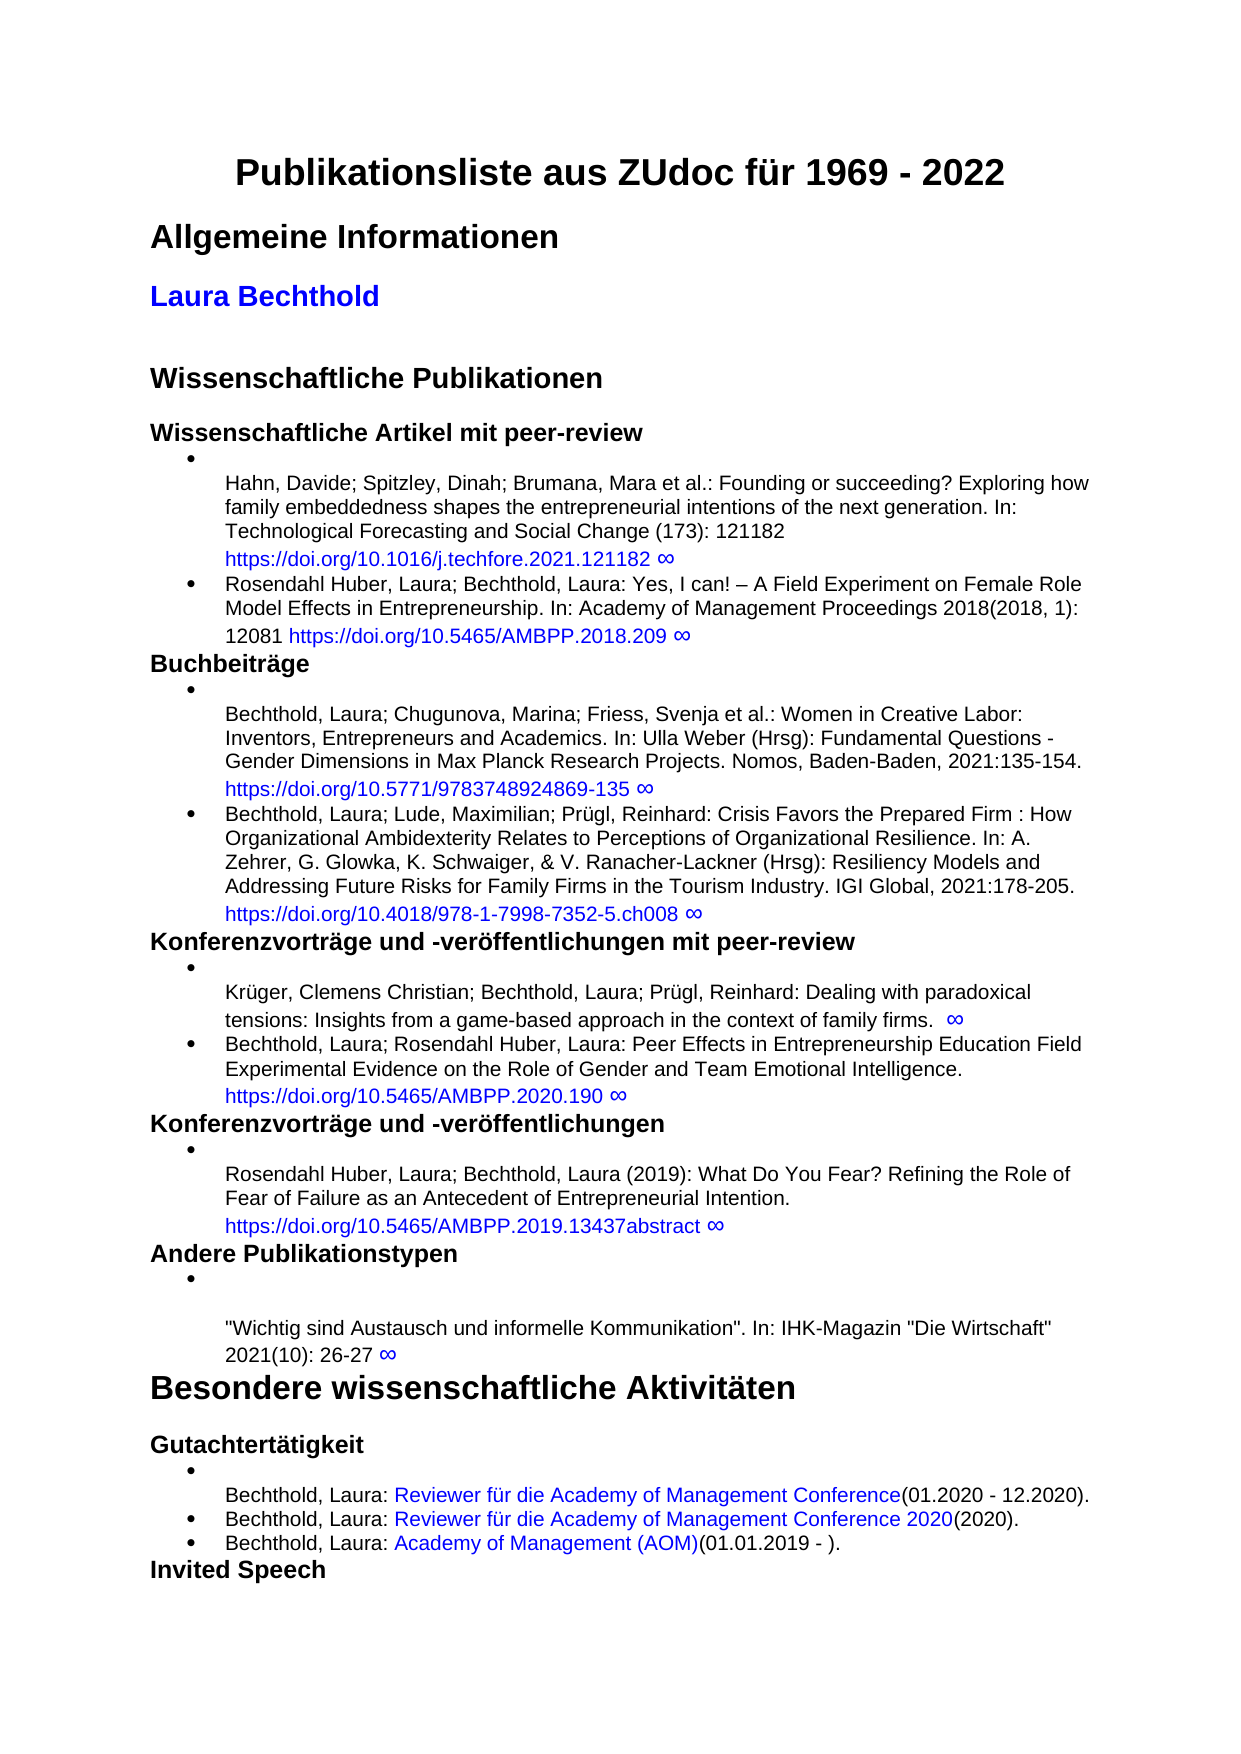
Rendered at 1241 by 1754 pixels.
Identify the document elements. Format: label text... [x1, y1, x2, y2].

list Bechthold, Laura; Lude, Maximilian; Prügl, Reinhard: Crisis Favors the Prepared Firm : How Organizational Ambidexterity Relates to Perceptions of Organizational Resilience. In: A. Zehrer, G. Glowka, K. Schwaiger, & V. Ranacher-Lackner (Hrsg): Resiliency Models and Addressing Future Risks for Family Firms in the Tourism Industry. IGI Global, 2021:178-205. https://doi.org/10.4018/978-1-7998-7352-5.ch008 ∞ [187, 802, 1090, 927]
list Bechthold, Laura; Rosendahl Huber, Laura: Peer Effects in Entrepreneurship Education Field Experimental Evidence on the Role of Gender and Team Emotional Intelligence. https://doi.org/10.5465/AMBPP.2020.190 ∞ [187, 1032, 1090, 1109]
list Rosendahl Huber, Laura; Bechthold, Laura: Yes, I can! – A Field Experiment on Female Role Model Effects in Entrepreneurship. In: Academy of Management Proceedings 2018(2018, 1): 12081 https://doi.org/10.5465/AMBPP.2018.209 ∞ [187, 572, 1090, 649]
list "Wichtig sind Austausch und informelle Kommunikation". In: IHK-Magazin "Die Wirtschaft" 2021(10): 26-27 ∞ [187, 1267, 1090, 1368]
list Hahn, Davide; Spitzley, Dinah; Brumana, Mara et al.: Founding or succeeding? Exploring how family embeddedness shapes the entrepreneurial intentions of the next generation. In: Technological Forecasting and Social Change (173): 121182 https://doi.org/10.1016/j.techfore.2021.121182 ∞ [187, 447, 1090, 572]
list Bechthold, Laura: Academy of Management (AOM)(01.01.2019 - ). [187, 1531, 1090, 1555]
text Konferenzvorträge und -veröffentlichungen [150, 1109, 1090, 1138]
text Allgemeine Informationen [150, 193, 1090, 256]
text Wissenschaftliche Publikationen [150, 361, 1090, 394]
text Laura Bechthold [150, 256, 1090, 361]
list Rosendahl Huber, Laura; Bechthold, Laura (2019): What Do You Fear? Refining the Role of Fear of Failure as an Antecedent of Entrepreneurial Intention. https://doi.org/10.5465/AMBPP.2019.13437abstract ∞ [187, 1138, 1090, 1238]
text Publikationsliste aus ZUdoc für 1969 - 2022 [150, 150, 1090, 193]
text Andere Publikationstypen [150, 1238, 1090, 1267]
text Invited Speech [150, 1555, 1090, 1584]
text Wissenschaftliche Artikel mit peer-review [150, 394, 1090, 447]
text Gutachtertätigkeit [150, 1406, 1090, 1459]
list Bechthold, Laura; Chugunova, Marina; Friess, Svenja et al.: Women in Creative Labor: Inventors, Entrepreneurs and Academics. In: Ulla Weber (Hrsg): Fundamental Questions - Gender Dimensions in Max Planck Research Projects. Nomos, Baden-Baden, 2021:135-154. https://doi.org/10.5771/9783748924869-135 ∞ [187, 677, 1090, 802]
list Bechthold, Laura: Reviewer für die Academy of Management Conference 2020(2020). [187, 1507, 1090, 1531]
list Krüger, Clemens Christian; Bechthold, Laura; Prügl, Reinhard: Dealing with paradoxical tensions: Insights from a game-based approach in the context of family firms. ∞ [187, 956, 1090, 1032]
list Bechthold, Laura: Reviewer für die Academy of Management Conference(01.2020 - 12.2020). [187, 1459, 1090, 1507]
text Besondere wissenschaftliche Aktivitäten [150, 1368, 1090, 1406]
text Konferenzvorträge und -veröffentlichungen mit peer-review [150, 927, 1090, 956]
text Buchbeiträge [150, 649, 1090, 677]
